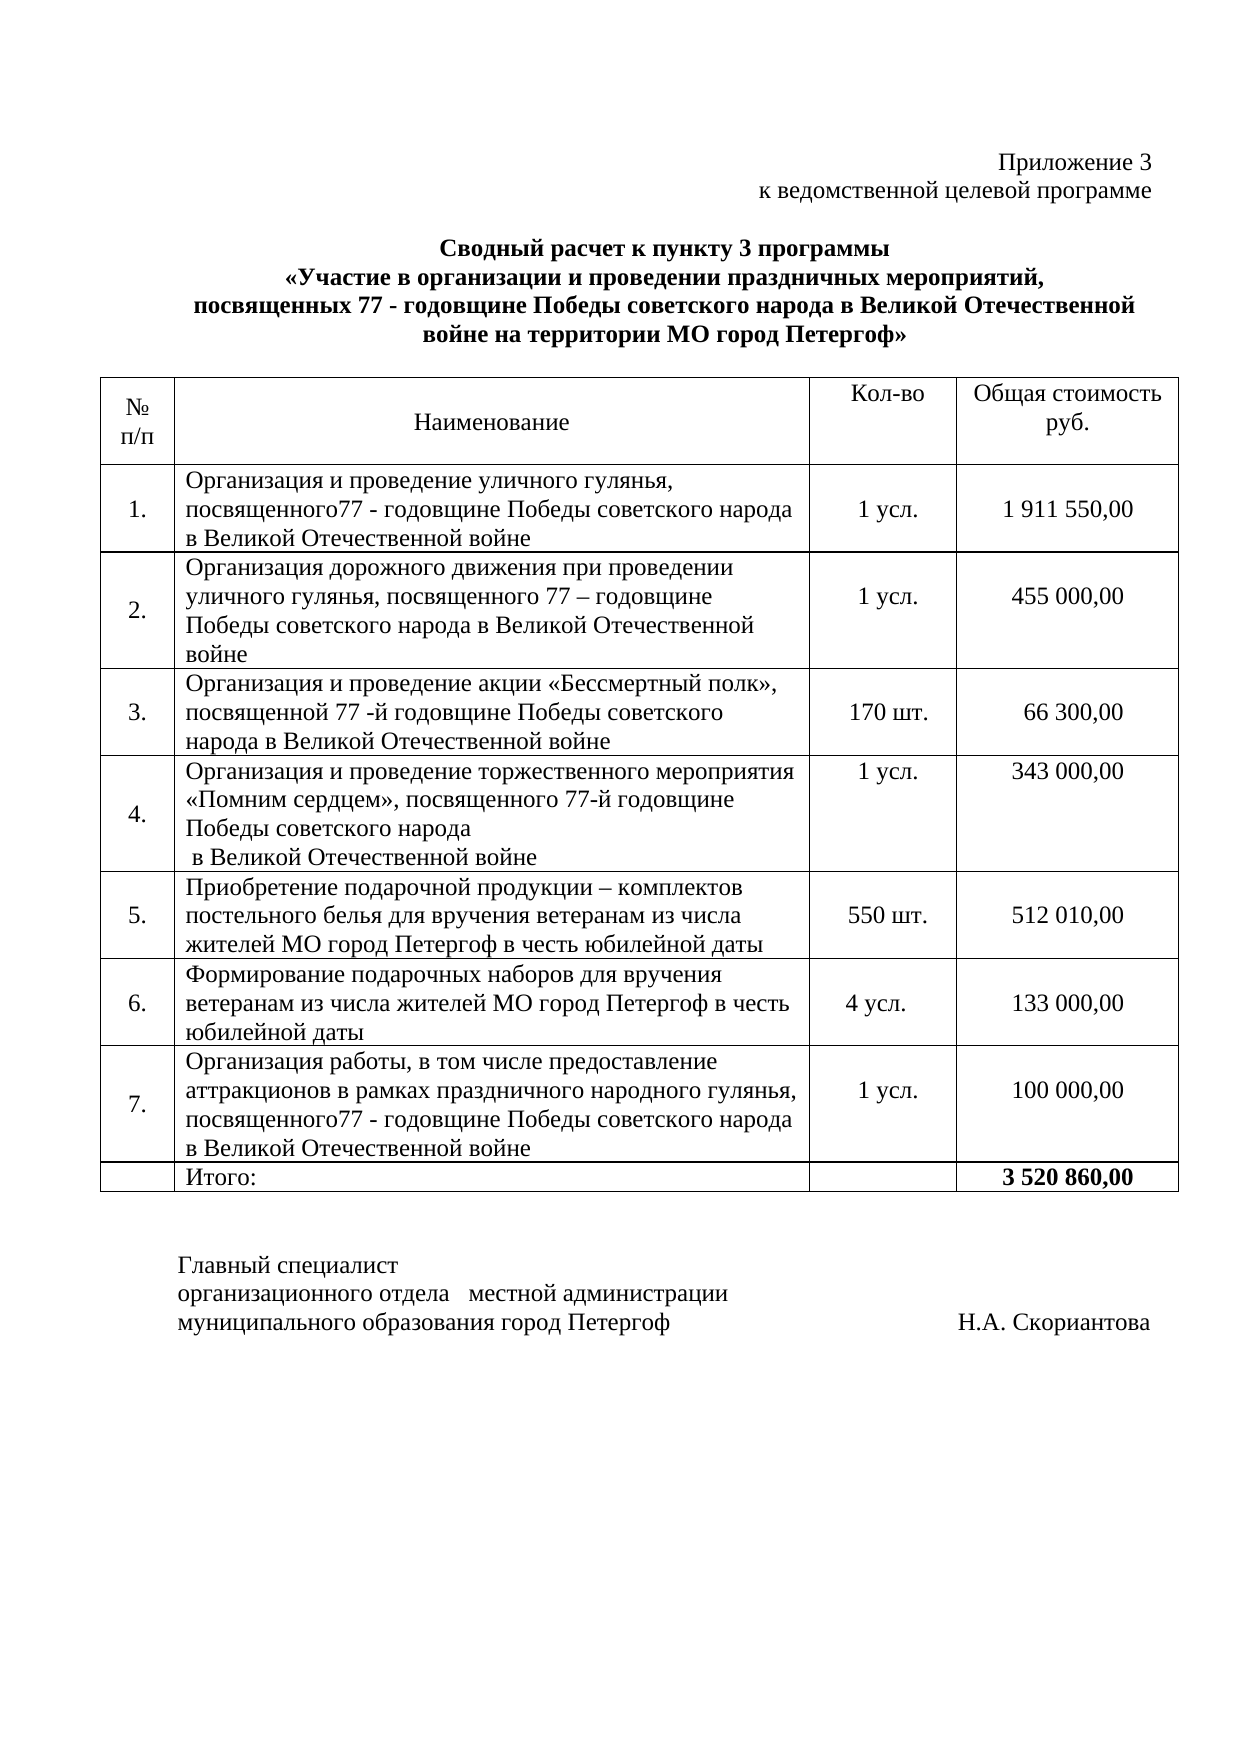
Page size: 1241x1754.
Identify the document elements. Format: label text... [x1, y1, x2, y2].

table_header Кол-во [810, 378, 956, 464]
table_cell Организация и проведение уличного гулянья, посвященного77 - годовщине Победы советского народа в Великой Отечественной войне [175, 465, 809, 551]
table_cell 4 усл. [810, 959, 956, 1045]
table_cell [101, 1163, 174, 1191]
table_header № п/п [101, 378, 174, 464]
table_cell 550 шт. [810, 872, 956, 958]
table_cell 6. [101, 959, 174, 1045]
table_cell 1 усл. [810, 1046, 956, 1161]
text «Участие в организации и проведении праздничных мероприятий, [177, 262, 1152, 291]
table_cell 512 010,00 [957, 872, 1178, 958]
table_cell 133 000,00 [957, 959, 1178, 1045]
table_cell 343 000,00 [957, 756, 1178, 871]
table_cell Организация дорожного движения при проведении уличного гулянья, посвященного 77 – годовщине Победы советского народа в Великой Отечественной войне [175, 553, 809, 667]
table_cell 7. [101, 1046, 174, 1161]
table_cell Организация работы, в том числе предоставление аттракционов в рамках праздничного народного гулянья, посвященного77 - годовщине Победы советского народа в Великой Отечественной войне [175, 1046, 809, 1161]
table_cell Организация и проведение торжественного мероприятия «Помним сердцем», посвященного 77-й годовщине Победы советского народа в Великой Отечественной войне [175, 756, 809, 871]
table_cell Организация и проведение акции «Бессмертный полк», посвященной 77 -й годовщине Победы советского народа в Великой Отечественной войне [175, 669, 809, 755]
table_cell 1 усл. [810, 553, 956, 667]
table_cell 1. [101, 465, 174, 551]
table_cell 455 000,00 [957, 553, 1178, 667]
text к ведомственной целевой программе [177, 176, 1152, 204]
text муниципального образования город Петергоф Н.А. Скориантова [177, 1307, 1152, 1336]
table_header Общая стоимость руб. [957, 378, 1178, 464]
table_cell Формирование подарочных наборов для вручения ветеранам из числа жителей МО город Петергоф в честь юбилейной даты [175, 959, 809, 1045]
text Сводный расчет к пункту 3 программы [177, 233, 1152, 262]
table_cell 3. [101, 669, 174, 755]
text Приложение 3 [177, 147, 1152, 176]
table_cell Приобретение подарочной продукции – комплектов постельного белья для вручения ветеранам из числа жителей МО город Петергоф в честь юбилейной даты [175, 872, 809, 958]
text организационного отдела местной администрации [177, 1278, 1152, 1307]
table_cell 2. [101, 553, 174, 667]
table_cell Итого: [175, 1163, 809, 1191]
table_cell 170 шт. [810, 669, 956, 755]
table_cell 1 усл. [810, 756, 956, 871]
table_cell [810, 1163, 956, 1191]
table_header Наименование [175, 378, 809, 464]
table_cell 3 520 860,00 [957, 1163, 1178, 1191]
text Главный специалист [177, 1250, 1152, 1278]
table_cell 4. [101, 756, 174, 871]
table_cell 5. [101, 872, 174, 958]
table_cell 1 911 550,00 [957, 465, 1178, 551]
table_cell 1 усл. [810, 465, 956, 551]
text посвященных 77 - годовщине Победы советского народа в Великой Отечественной войне на территории МО город Петергоф» [177, 291, 1152, 348]
table_cell 100 000,00 [957, 1046, 1178, 1161]
table_cell 66 300,00 [957, 669, 1178, 755]
